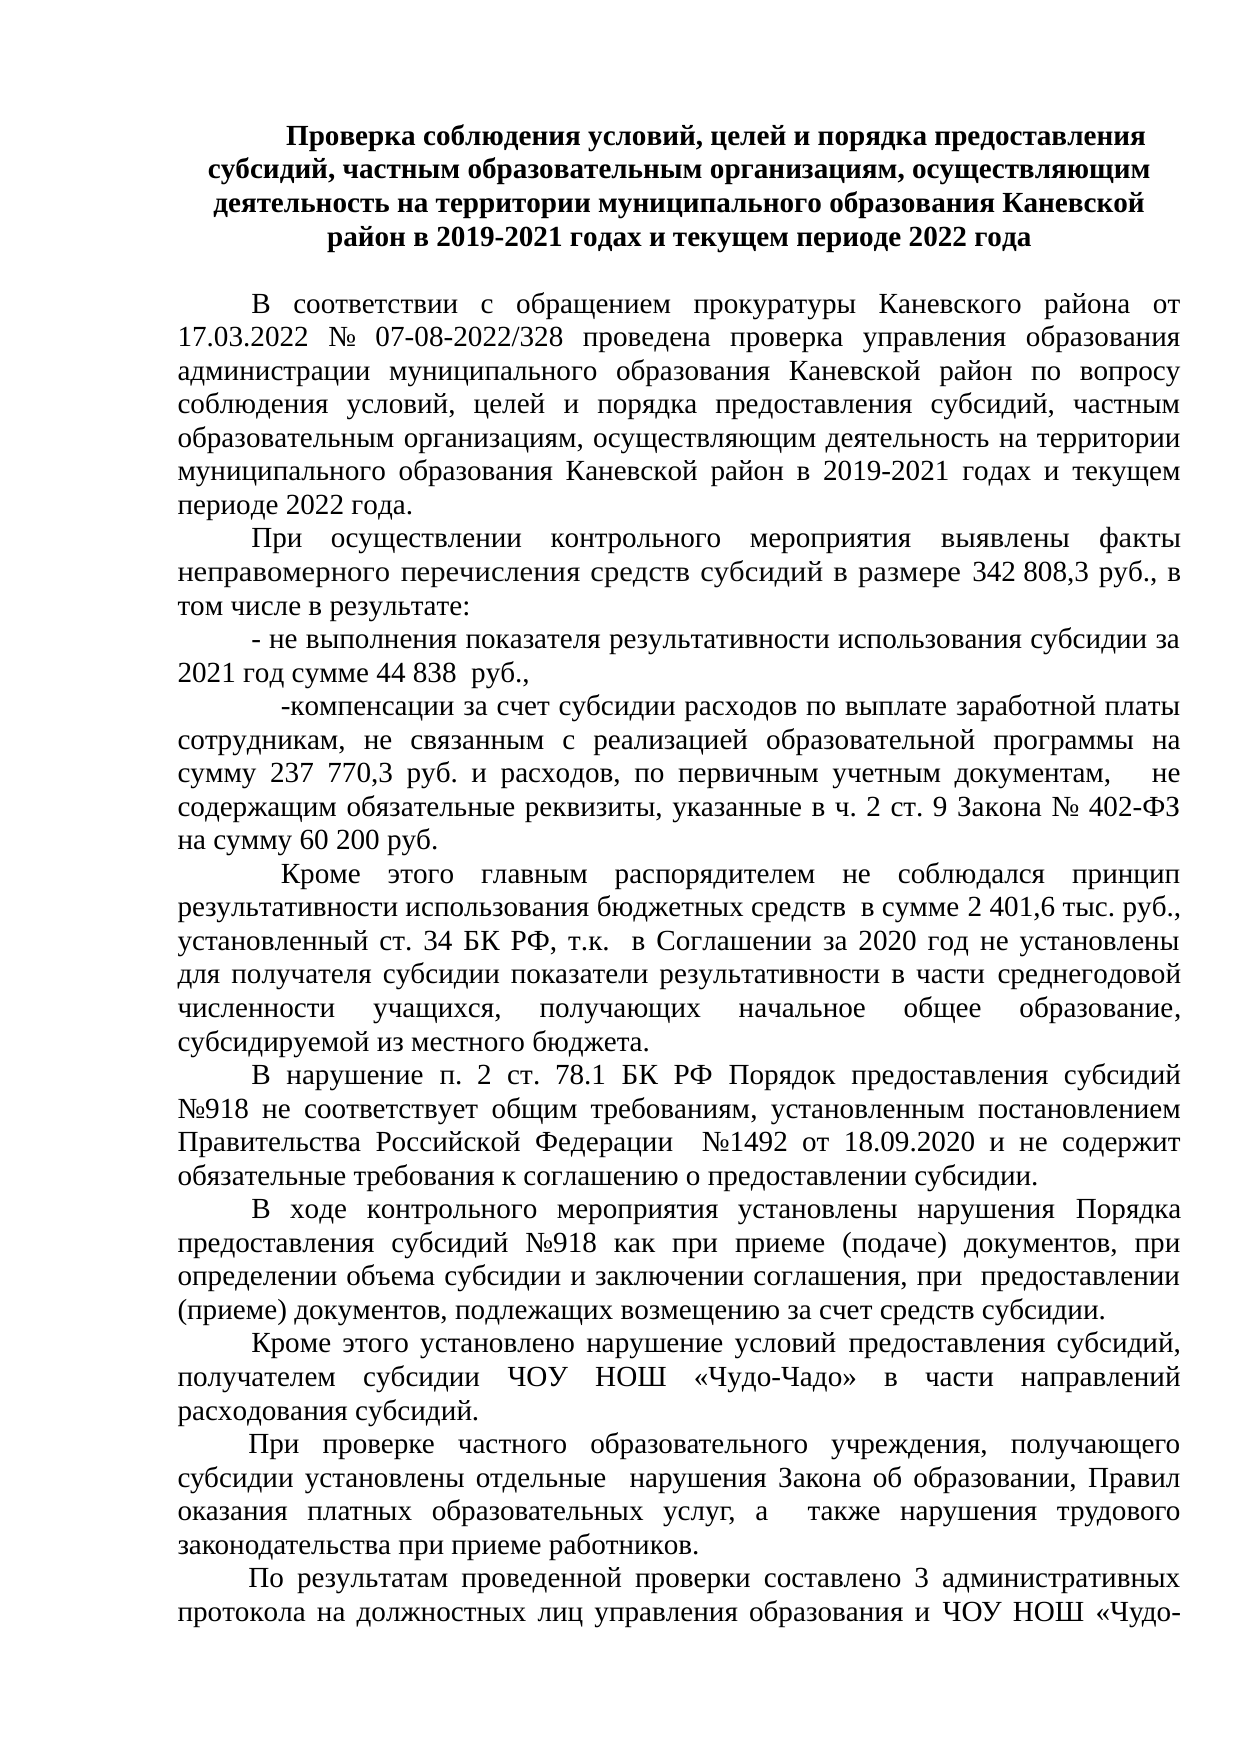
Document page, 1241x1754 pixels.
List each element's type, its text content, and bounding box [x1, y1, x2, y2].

text При проверке частного образовательного учреждения, получающего субсидии установлены отдельные нарушения Закона об образовании, Правил оказания платных образовательных услуг, а также нарушения трудового законодательства при приеме работников. [177, 1426, 1181, 1560]
text В соответствии с обращением прокуратуры Каневского района от 17.03.2022 № 07-08-2022/328 проведена проверка управления образования администрации муниципального образования Каневской район по вопросу соблюдения условий, целей и порядка предоставления субсидий, частным образовательным организациям, осуществляющим деятельность на территории муниципального образования Каневской район в 2019-2021 годах и текущем периоде 2022 года. [177, 286, 1181, 521]
text Кроме этого главным распорядителем не соблюдался принцип результативности использования бюджетных средств в сумме 2 401,6 тыс. руб., установленный ст. 34 БК РФ, т.к. в Соглашении за 2020 год не установлены для получателя субсидии показатели результативности в части среднегодовой численности учащихся, получающих начальное общее образование, субсидируемой из местного бюджета. [177, 856, 1181, 1057]
text Проверка соблюдения условий, целей и порядка предоставления субсидий, частным образовательным организациям, осуществляющим деятельность на территории муниципального образования Каневской район в 2019-2021 годах и текущем периоде 2022 года [177, 118, 1181, 252]
text В ходе контрольного мероприятия установлены нарушения Порядка предоставления субсидий №918 как при приеме (подаче) документов, при определении объема субсидии и заключении соглашения, при предоставлении (приеме) документов, подлежащих возмещению за счет средств субсидии. [177, 1191, 1181, 1326]
text -компенсации за счет субсидии расходов по выплате заработной платы сотрудникам, не связанным с реализацией образовательной программы на сумму 237 770,3 руб. и расходов, по первичным учетным документам, не содержащим обязательные реквизиты, указанные в ч. 2 ст. 9 Закона № 402-ФЗ на сумму 60 200 руб. [177, 688, 1181, 856]
text При осуществлении контрольного мероприятия выявлены факты неправомерного перечисления средств субсидий в размере 342 808,3 руб., в том числе в результате: [177, 521, 1181, 621]
text В нарушение п. 2 ст. 78.1 БК РФ Порядок предоставления субсидий №918 не соответствует общим требованиям, установленным постановлением Правительства Российской Федерации №1492 от 18.09.2020 и не содержит обязательные требования к соглашению о предоставлении субсидии. [177, 1057, 1181, 1191]
text Кроме этого установлено нарушение условий предоставления субсидий, получателем субсидии ЧОУ НОШ «Чудо-Чадо» в части направлений расходования субсидий. [177, 1326, 1181, 1426]
text - не выполнения показателя результативности использования субсидии за 2021 год сумме 44 838 руб., [177, 621, 1181, 688]
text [177, 1560, 1181, 1627]
